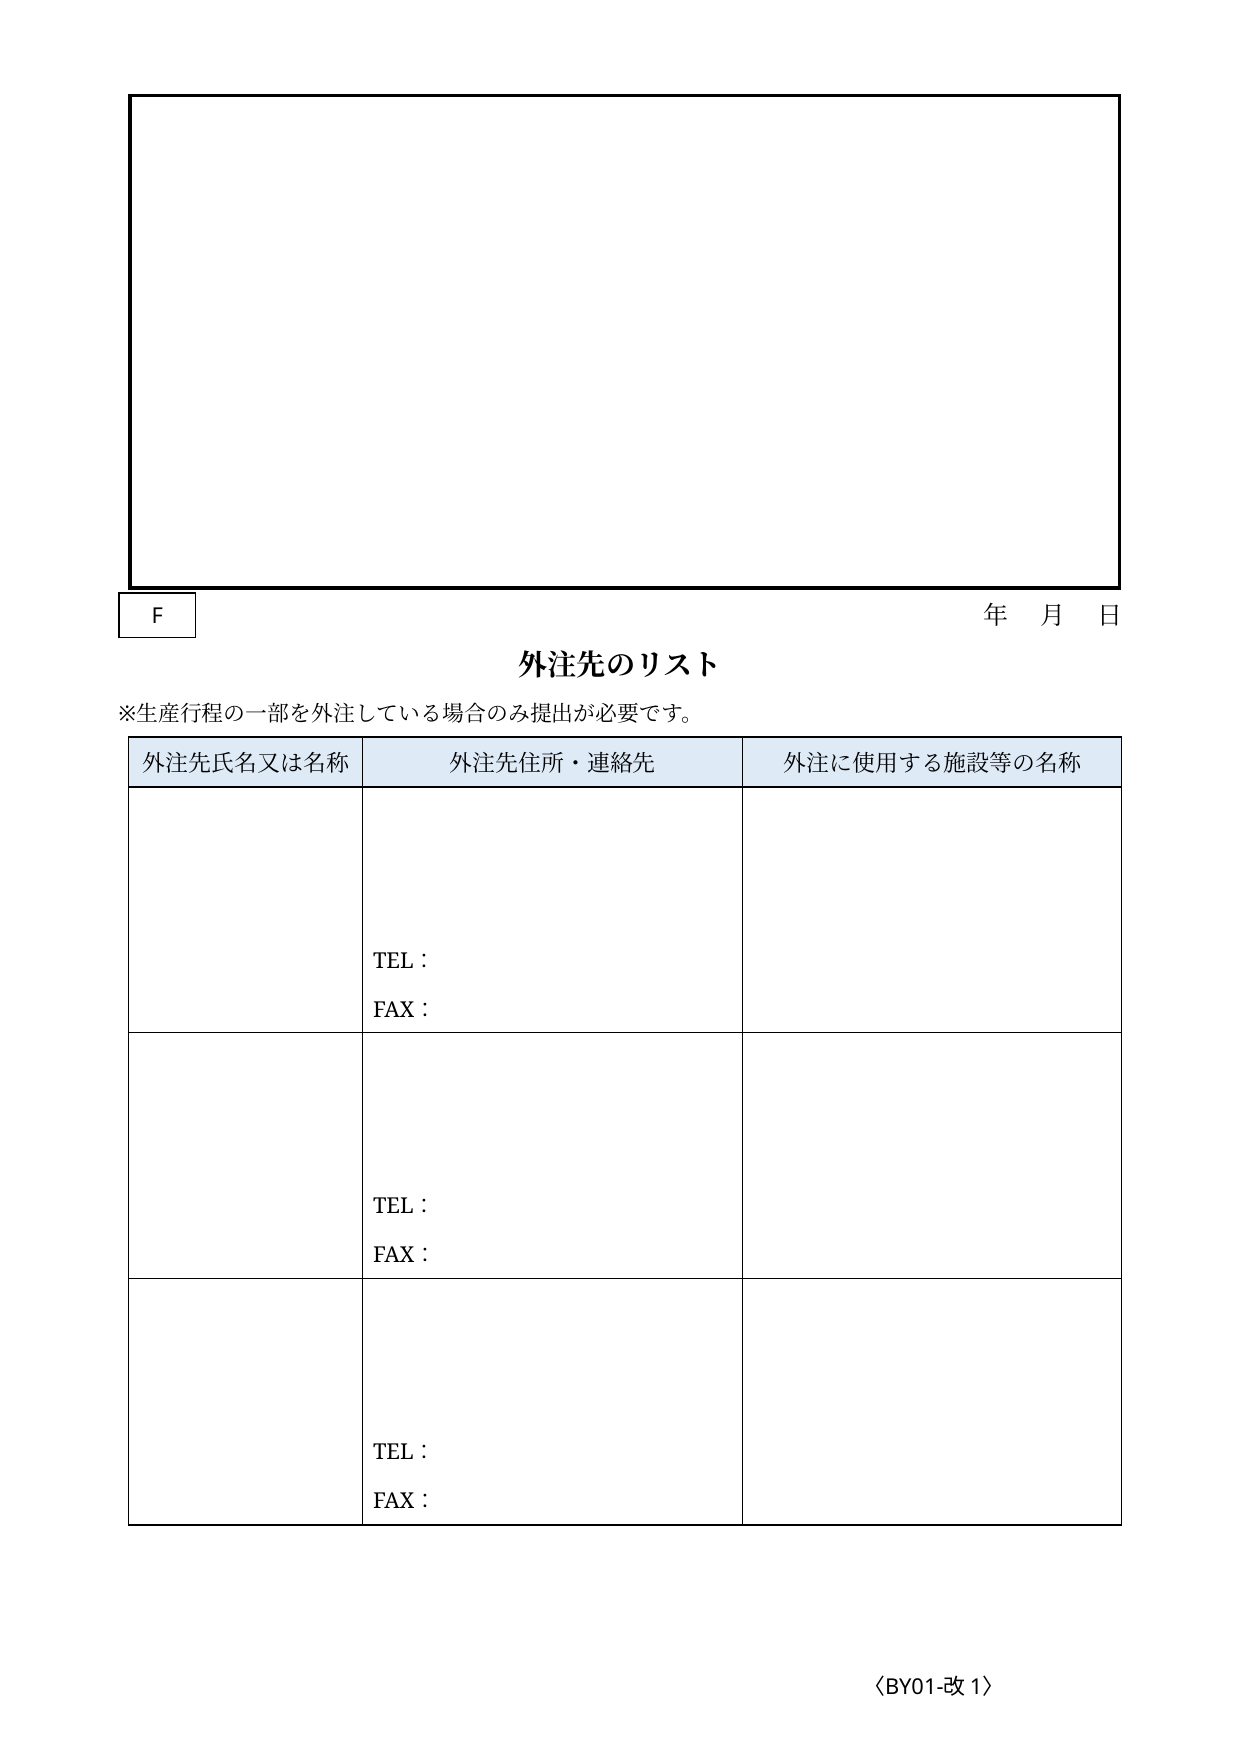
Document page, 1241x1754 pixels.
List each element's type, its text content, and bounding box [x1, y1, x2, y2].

subtitle 年 月 日 [118, 589, 1122, 638]
table_header 外注先氏名又は名称 [129, 738, 362, 786]
table_cell [129, 1279, 362, 1524]
table_header 外注に使用する施設等の名称 [743, 738, 1121, 786]
table_cell [129, 788, 362, 1032]
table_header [132, 97, 1118, 586]
table_cell TEL： FAX： [363, 1033, 742, 1278]
table_cell [743, 1279, 1121, 1524]
text ※生産行程の一部を外注している場合のみ提出が必要です。 [118, 687, 1122, 736]
table_cell [129, 1033, 362, 1278]
subtitle 外注先のリスト [118, 638, 1122, 687]
table_cell TEL： FAX： [363, 788, 742, 1032]
table_cell [743, 788, 1121, 1032]
table_cell TEL： FAX： [363, 1279, 742, 1524]
table_cell [743, 1033, 1121, 1278]
table_header 外注先住所・連絡先 [363, 738, 742, 786]
